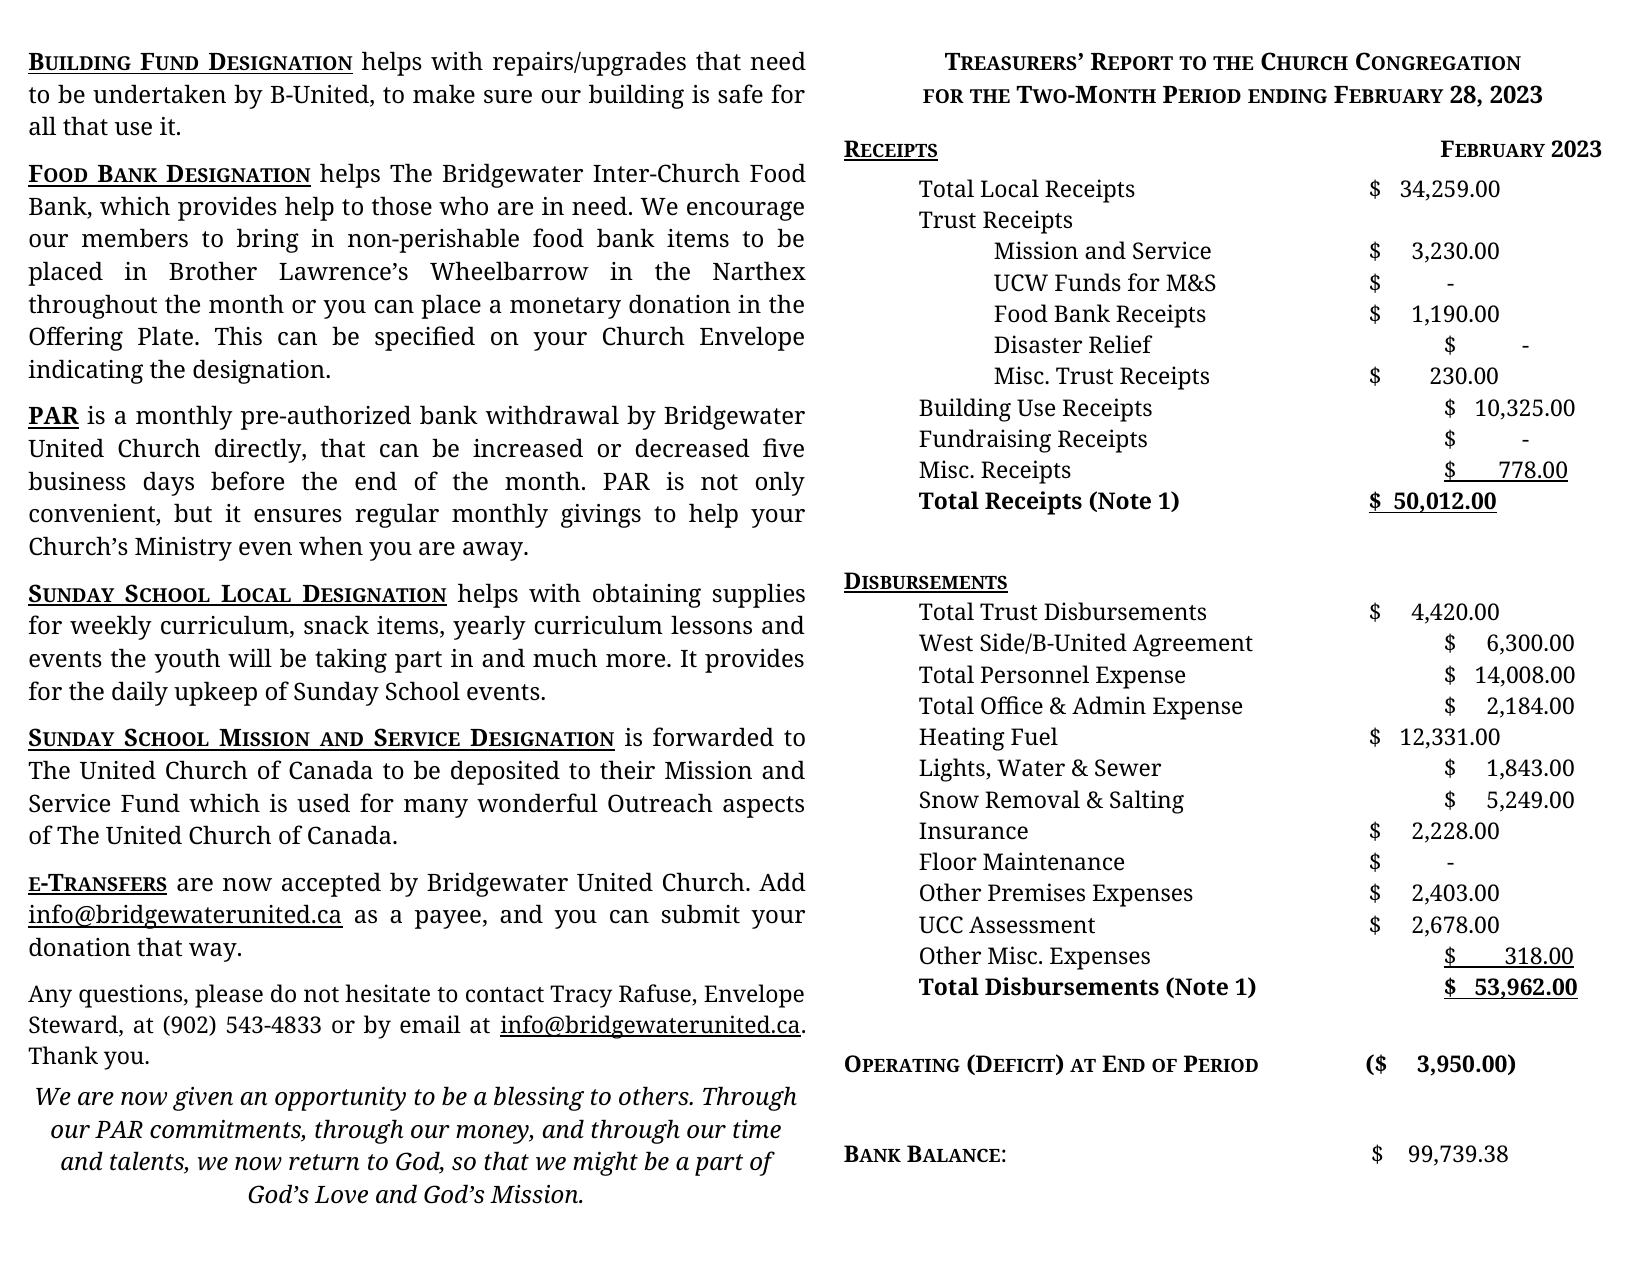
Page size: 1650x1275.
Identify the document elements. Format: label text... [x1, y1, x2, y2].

text Bank Balance: $ 99,739.38 [844, 1138, 1622, 1169]
text UCW Funds for M&S $ - [844, 266, 1622, 298]
text Insurance $ 2,228.00 [844, 815, 1622, 846]
text Total Office & Admin Expense $ 2,184.00 [844, 690, 1622, 721]
text Total Disbursements (Note 1) $ 53,962.00 [844, 971, 1622, 1002]
text Building Use Receipts $ 10,325.00 [844, 391, 1622, 423]
text Building Fund Designation helps with repairs/upgrades that need to be undertaken by B-United, to make sure our building is safe for all that use it. [28, 45, 806, 143]
text for the Two-Month Period ending February 28, 2023 [844, 78, 1622, 110]
text West Side/B-United Agreement $ 6,300.00 [844, 627, 1622, 658]
text Trust Receipts [844, 204, 1622, 235]
text Total Local Receipts $ 34,259.00 [844, 173, 1622, 204]
text Fundraising Receipts $ - [844, 423, 1622, 454]
text Misc. Trust Receipts $ 230.00 [844, 360, 1622, 391]
text Total Trust Disbursements $ 4,420.00 [844, 596, 1622, 627]
text Other Misc. Expenses $ 318.00 [844, 940, 1622, 971]
text Heating Fuel $ 12,331.00 [844, 721, 1622, 752]
text Total Receipts (Note 1) $ 50,012.00 [844, 485, 1622, 516]
text Receipts February 2023 [844, 133, 1622, 164]
text Other Premises Expenses $ 2,403.00 [844, 877, 1622, 908]
text Snow Removal & Salting $ 5,249.00 [844, 783, 1622, 815]
text Any questions, please do not hesitate to contact Tracy Rafuse, Envelope Steward, at (902) 543-4833 or by email at info@bridgewaterunited.ca. Thank you. [28, 978, 806, 1071]
text Misc. Receipts $ 778.00 [844, 454, 1622, 485]
text Sunday School Local Designation helps with obtaining supplies for weekly curriculum, snack items, yearly curriculum lessons and events the youth will be taking part in and much more. It provides for the daily upkeep of Sunday School events. [28, 577, 806, 707]
text Floor Maintenance $ - [844, 846, 1622, 877]
text e-Transfers are now accepted by Bridgewater United Church. Add info@bridgewaterunited.ca as a payee, and you can submit your donation that way. [28, 866, 806, 963]
text Lights, Water & Sewer $ 1,843.00 [844, 752, 1622, 783]
text Treasurers’ Report to the Church Congregation [844, 45, 1622, 78]
text Operating (Deficit) at End of Period ($ 3,950.00) [844, 1048, 1622, 1079]
text UCC Assessment $ 2,678.00 [844, 908, 1622, 940]
text Food Bank Designation helps The Bridgewater Inter-Church Food Bank, which provides help to those who are in need. We encourage our members to bring in non-perishable food bank items to be placed in Brother Lawrence’s Wheelbarrow in the Narthex throughout the month or you can place a monetary donation in the Offering Plate. This can be specified on your Church Envelope indicating the designation. [28, 157, 806, 385]
text Total Personnel Expense $ 14,008.00 [844, 658, 1622, 690]
text PAR is a monthly pre-authorized bank withdrawal by Bridgewater United Church directly, that can be increased or decreased five business days before the end of the month. PAR is not only convenient, but it ensures regular monthly givings to help your Church’s Ministry even when you are away. [28, 399, 806, 562]
text We are now given an opportunity to be a blessing to others. Through our PAR commitments, through our money, and through our time and talents, we now return to God, so that we might be a part of God’s Love and God’s Mission. [28, 1080, 806, 1210]
text Disbursements [844, 565, 1622, 596]
text Disaster Relief $ - [844, 329, 1622, 360]
text Mission and Service $ 3,230.00 [844, 235, 1622, 266]
text Sunday School Mission and Service Designation is forwarded to The United Church of Canada to be deposited to their Mission and Service Fund which is used for many wonderful Outreach aspects of The United Church of Canada. [28, 721, 806, 852]
text Food Bank Receipts $ 1,190.00 [844, 298, 1622, 329]
